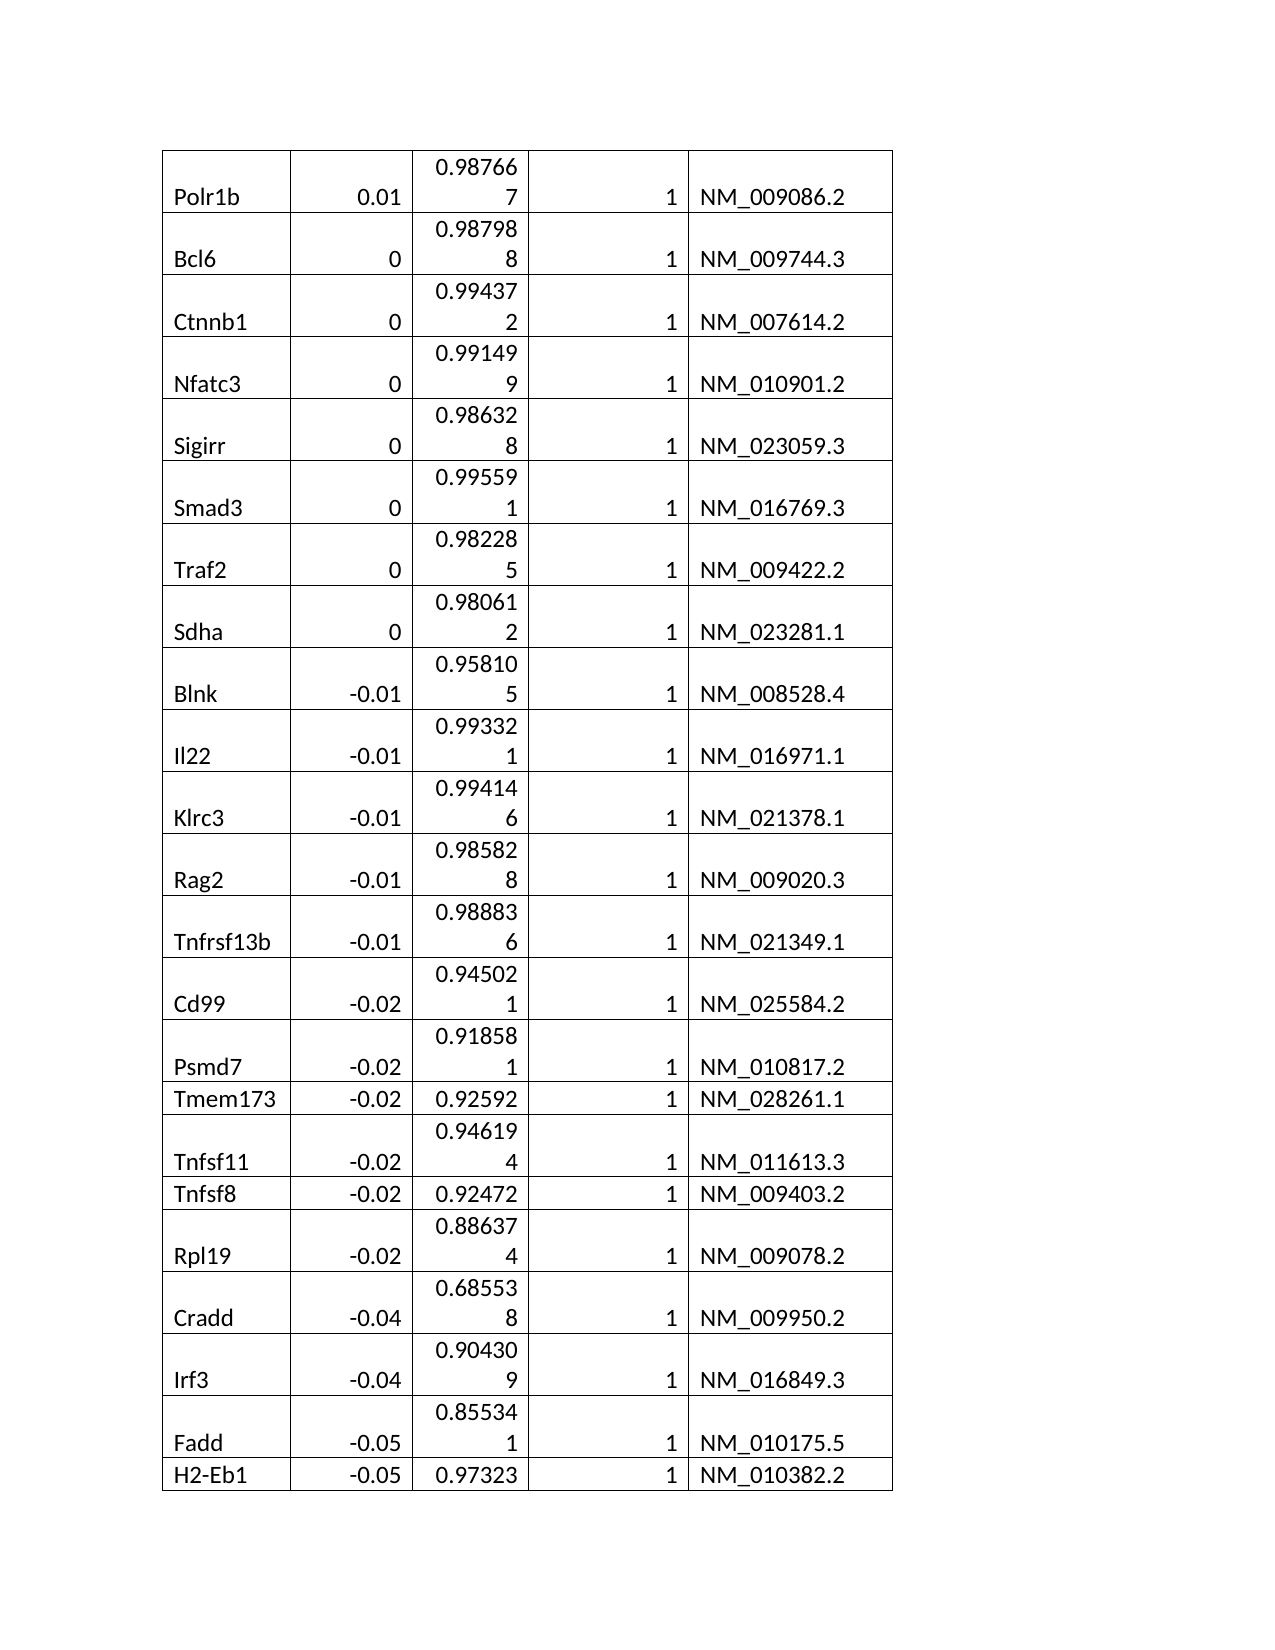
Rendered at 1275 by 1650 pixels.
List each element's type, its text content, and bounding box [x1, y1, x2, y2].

table_cell Smad3 [163, 461, 290, 522]
table_cell NM_007614.2 [689, 275, 892, 336]
table_cell 0.918581 [413, 1020, 528, 1081]
table_cell NM_023059.3 [689, 399, 892, 460]
table_cell -0.02 [291, 1020, 412, 1081]
table_cell 0.685538 [413, 1272, 528, 1333]
table_cell Blnk [163, 648, 290, 709]
table_cell 1 [529, 958, 688, 1019]
table_cell 0.980612 [413, 586, 528, 647]
table_cell 1 [529, 1082, 688, 1114]
table_cell Rpl19 [163, 1210, 290, 1271]
table_cell Polr1b [163, 151, 290, 212]
table_cell -0.02 [291, 1210, 412, 1271]
table_cell 0.958105 [413, 648, 528, 709]
table_cell 0.92592 [413, 1082, 528, 1114]
table_cell -0.01 [291, 896, 412, 957]
table_cell Irf3 [163, 1334, 290, 1395]
table_cell 0 [291, 399, 412, 460]
table_cell NM_025584.2 [689, 958, 892, 1019]
table_cell 1 [529, 1334, 688, 1395]
table_cell 0.01 [291, 151, 412, 212]
table_cell -0.02 [291, 1082, 412, 1114]
table_cell 1 [529, 1210, 688, 1271]
table_cell -0.04 [291, 1272, 412, 1333]
table_cell 0.855341 [413, 1396, 528, 1457]
table_cell NM_009086.2 [689, 151, 892, 212]
table_cell 1 [529, 710, 688, 771]
table_cell 1 [529, 834, 688, 895]
table_cell Cradd [163, 1272, 290, 1333]
table_cell 0.995591 [413, 461, 528, 522]
table_cell Ctnnb1 [163, 275, 290, 336]
table_cell NM_021378.1 [689, 772, 892, 833]
table_cell 1 [529, 1396, 688, 1457]
table_cell 1 [529, 896, 688, 957]
table_cell H2-Eb1 [163, 1458, 290, 1490]
table_cell NM_010175.5 [689, 1396, 892, 1457]
table_cell 1 [529, 213, 688, 274]
table_cell Bcl6 [163, 213, 290, 274]
table_cell -0.02 [291, 1115, 412, 1176]
table_cell 0.987667 [413, 151, 528, 212]
table_cell Klrc3 [163, 772, 290, 833]
table_cell NM_028261.1 [689, 1082, 892, 1114]
table_cell Nfatc3 [163, 337, 290, 398]
table_cell -0.01 [291, 834, 412, 895]
table_cell 0.986328 [413, 399, 528, 460]
table_cell 1 [529, 1458, 688, 1490]
table_cell NM_016849.3 [689, 1334, 892, 1395]
table_cell NM_016971.1 [689, 710, 892, 771]
table_cell 1 [529, 1115, 688, 1176]
table_cell Tnfrsf13b [163, 896, 290, 957]
table_cell -0.02 [291, 958, 412, 1019]
table_cell 0.982285 [413, 524, 528, 584]
table_cell 0 [291, 461, 412, 522]
table_cell NM_009422.2 [689, 524, 892, 584]
table_cell -0.05 [291, 1458, 412, 1490]
table_cell NM_008528.4 [689, 648, 892, 709]
table_cell 0 [291, 586, 412, 647]
table_cell Tnfsf11 [163, 1115, 290, 1176]
table_cell 0 [291, 524, 412, 584]
table_cell -0.04 [291, 1334, 412, 1395]
table_cell 1 [529, 648, 688, 709]
table_cell Il22 [163, 710, 290, 771]
table_cell 0.946194 [413, 1115, 528, 1176]
table_cell -0.05 [291, 1396, 412, 1457]
table_cell NM_021349.1 [689, 896, 892, 957]
table_cell Tmem173 [163, 1082, 290, 1114]
table_cell 0.945021 [413, 958, 528, 1019]
table_cell 1 [529, 1272, 688, 1333]
table_cell 0 [291, 213, 412, 274]
table_cell 1 [529, 337, 688, 398]
table_cell NM_009950.2 [689, 1272, 892, 1333]
table_cell 1 [529, 1177, 688, 1209]
table_cell 1 [529, 461, 688, 522]
table_cell Traf2 [163, 524, 290, 584]
table_cell 1 [529, 524, 688, 584]
table_cell NM_011613.3 [689, 1115, 892, 1176]
table_cell 1 [529, 772, 688, 833]
table_cell NM_009403.2 [689, 1177, 892, 1209]
table_cell 0.994146 [413, 772, 528, 833]
table_cell Psmd7 [163, 1020, 290, 1081]
table_cell -0.02 [291, 1177, 412, 1209]
table_cell 0.988836 [413, 896, 528, 957]
table_cell -0.01 [291, 772, 412, 833]
table_cell Sigirr [163, 399, 290, 460]
table_cell NM_010901.2 [689, 337, 892, 398]
table_cell Cd99 [163, 958, 290, 1019]
table_cell 0 [291, 337, 412, 398]
table_cell Rag2 [163, 834, 290, 895]
table_cell 0.904309 [413, 1334, 528, 1395]
table_cell 1 [529, 399, 688, 460]
table_cell NM_023281.1 [689, 586, 892, 647]
table_cell 0.993321 [413, 710, 528, 771]
table_cell Fadd [163, 1396, 290, 1457]
table_cell 0.985828 [413, 834, 528, 895]
table_cell NM_010817.2 [689, 1020, 892, 1081]
table_cell -0.01 [291, 648, 412, 709]
table_cell 1 [529, 275, 688, 336]
table_cell 0.973232 [413, 1458, 528, 1490]
table_cell NM_009744.3 [689, 213, 892, 274]
table_cell NM_009078.2 [689, 1210, 892, 1271]
table_cell 1 [529, 151, 688, 212]
table_cell 0.92472 [413, 1177, 528, 1209]
table_cell NM_009020.3 [689, 834, 892, 895]
table_cell 1 [529, 1020, 688, 1081]
table_cell 0 [291, 275, 412, 336]
table_cell 0.994372 [413, 275, 528, 336]
table_cell 0.991499 [413, 337, 528, 398]
table_cell NM_016769.3 [689, 461, 892, 522]
table_cell Tnfsf8 [163, 1177, 290, 1209]
table_cell NM_010382.2 [689, 1458, 892, 1490]
table_cell -0.01 [291, 710, 412, 771]
table_cell 0.987988 [413, 213, 528, 274]
table_cell 1 [529, 586, 688, 647]
table_cell 0.886374 [413, 1210, 528, 1271]
table_cell Sdha [163, 586, 290, 647]
